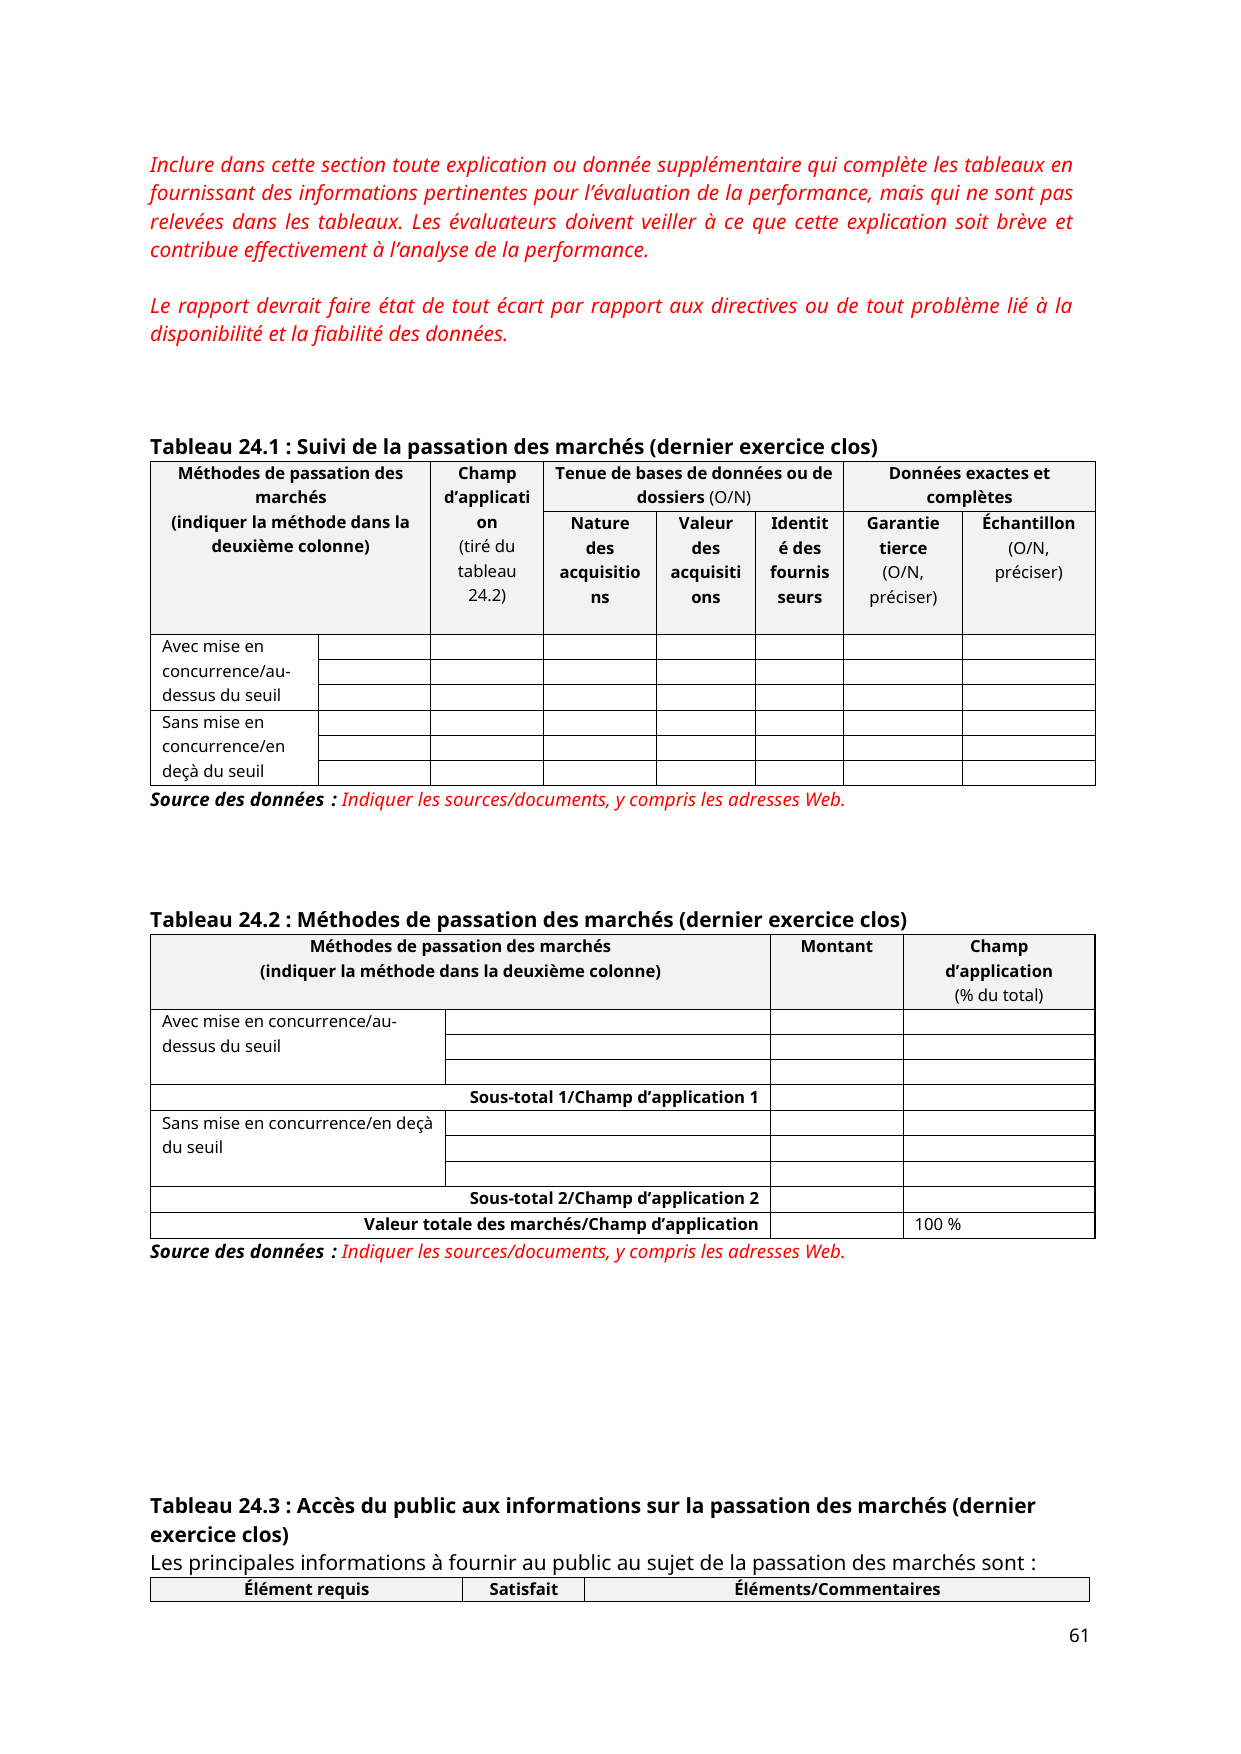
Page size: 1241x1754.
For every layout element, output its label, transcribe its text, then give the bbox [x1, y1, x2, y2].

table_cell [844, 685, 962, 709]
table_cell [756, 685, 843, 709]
text Inclure dans cette section toute explication ou donnée supplémentaire qui complète les tableaux en fournissant des informations pertinentes pour l’évaluation de la performance, mais qui ne sont pas relevées dans les tableaux. Les évaluateurs doivent veiller à ce que cette explication soit brève et contribue effectivement à l’analyse de la performance. [150, 150, 1077, 264]
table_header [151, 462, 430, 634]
text Tableau 24.3 : Accès du public aux informations sur la passation des marchés (dernier exercice clos) [150, 1492, 1090, 1548]
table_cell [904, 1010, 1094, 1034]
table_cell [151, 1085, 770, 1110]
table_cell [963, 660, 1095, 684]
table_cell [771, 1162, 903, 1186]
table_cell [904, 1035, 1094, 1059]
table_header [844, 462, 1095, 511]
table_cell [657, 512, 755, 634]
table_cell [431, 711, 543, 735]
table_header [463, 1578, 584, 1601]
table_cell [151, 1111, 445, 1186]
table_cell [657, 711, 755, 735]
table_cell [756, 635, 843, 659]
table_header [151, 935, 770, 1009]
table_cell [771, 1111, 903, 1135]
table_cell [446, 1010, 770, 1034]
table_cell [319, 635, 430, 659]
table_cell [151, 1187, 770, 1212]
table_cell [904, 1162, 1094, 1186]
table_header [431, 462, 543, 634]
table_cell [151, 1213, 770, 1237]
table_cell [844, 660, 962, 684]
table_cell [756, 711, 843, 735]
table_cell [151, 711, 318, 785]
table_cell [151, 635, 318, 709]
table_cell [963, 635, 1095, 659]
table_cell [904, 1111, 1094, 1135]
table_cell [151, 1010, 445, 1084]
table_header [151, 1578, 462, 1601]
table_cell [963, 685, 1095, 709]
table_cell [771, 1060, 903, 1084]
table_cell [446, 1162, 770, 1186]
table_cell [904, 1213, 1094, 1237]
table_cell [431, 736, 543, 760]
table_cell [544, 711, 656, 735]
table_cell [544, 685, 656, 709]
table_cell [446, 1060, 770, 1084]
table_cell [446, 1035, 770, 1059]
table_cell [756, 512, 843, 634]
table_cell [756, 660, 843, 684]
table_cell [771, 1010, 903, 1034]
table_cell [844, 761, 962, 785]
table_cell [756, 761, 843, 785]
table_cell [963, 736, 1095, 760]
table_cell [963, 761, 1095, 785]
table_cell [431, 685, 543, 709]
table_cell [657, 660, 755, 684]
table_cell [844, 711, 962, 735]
text Les principales informations à fournir au public au sujet de la passation des marchés sont : [150, 1548, 1090, 1577]
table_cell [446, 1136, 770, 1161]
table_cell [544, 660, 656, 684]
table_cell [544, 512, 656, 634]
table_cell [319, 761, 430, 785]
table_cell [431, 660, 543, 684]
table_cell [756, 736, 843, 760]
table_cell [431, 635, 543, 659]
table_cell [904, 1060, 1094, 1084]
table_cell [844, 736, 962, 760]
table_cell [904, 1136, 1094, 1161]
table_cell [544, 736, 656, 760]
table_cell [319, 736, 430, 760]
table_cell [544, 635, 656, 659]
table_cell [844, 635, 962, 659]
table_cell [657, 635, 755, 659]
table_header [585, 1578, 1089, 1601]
text Tableau 24.1 : Suivi de la passation des marchés (dernier exercice clos) [150, 432, 1090, 461]
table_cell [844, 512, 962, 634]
text Source des données : Indiquer les sources/documents, y compris les adresses Web. [150, 1239, 1090, 1264]
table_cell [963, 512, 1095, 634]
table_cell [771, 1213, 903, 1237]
text Source des données : Indiquer les sources/documents, y compris les adresses Web. [150, 786, 1090, 812]
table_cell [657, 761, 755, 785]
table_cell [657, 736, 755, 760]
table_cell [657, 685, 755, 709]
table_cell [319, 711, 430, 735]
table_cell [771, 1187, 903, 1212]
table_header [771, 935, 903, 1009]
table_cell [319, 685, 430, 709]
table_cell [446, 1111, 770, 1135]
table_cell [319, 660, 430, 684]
text Tableau 24.2 : Méthodes de passation des marchés (dernier exercice clos) [150, 906, 1090, 934]
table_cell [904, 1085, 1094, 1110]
text Le rapport devrait faire état de tout écart par rapport aux directives ou de tout problème lié à la disponibilité et la fiabilité des données. [150, 291, 1077, 348]
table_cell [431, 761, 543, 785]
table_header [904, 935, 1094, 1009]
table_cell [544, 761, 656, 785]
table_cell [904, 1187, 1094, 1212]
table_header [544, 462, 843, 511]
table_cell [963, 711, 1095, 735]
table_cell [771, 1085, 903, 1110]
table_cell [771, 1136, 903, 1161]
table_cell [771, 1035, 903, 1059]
